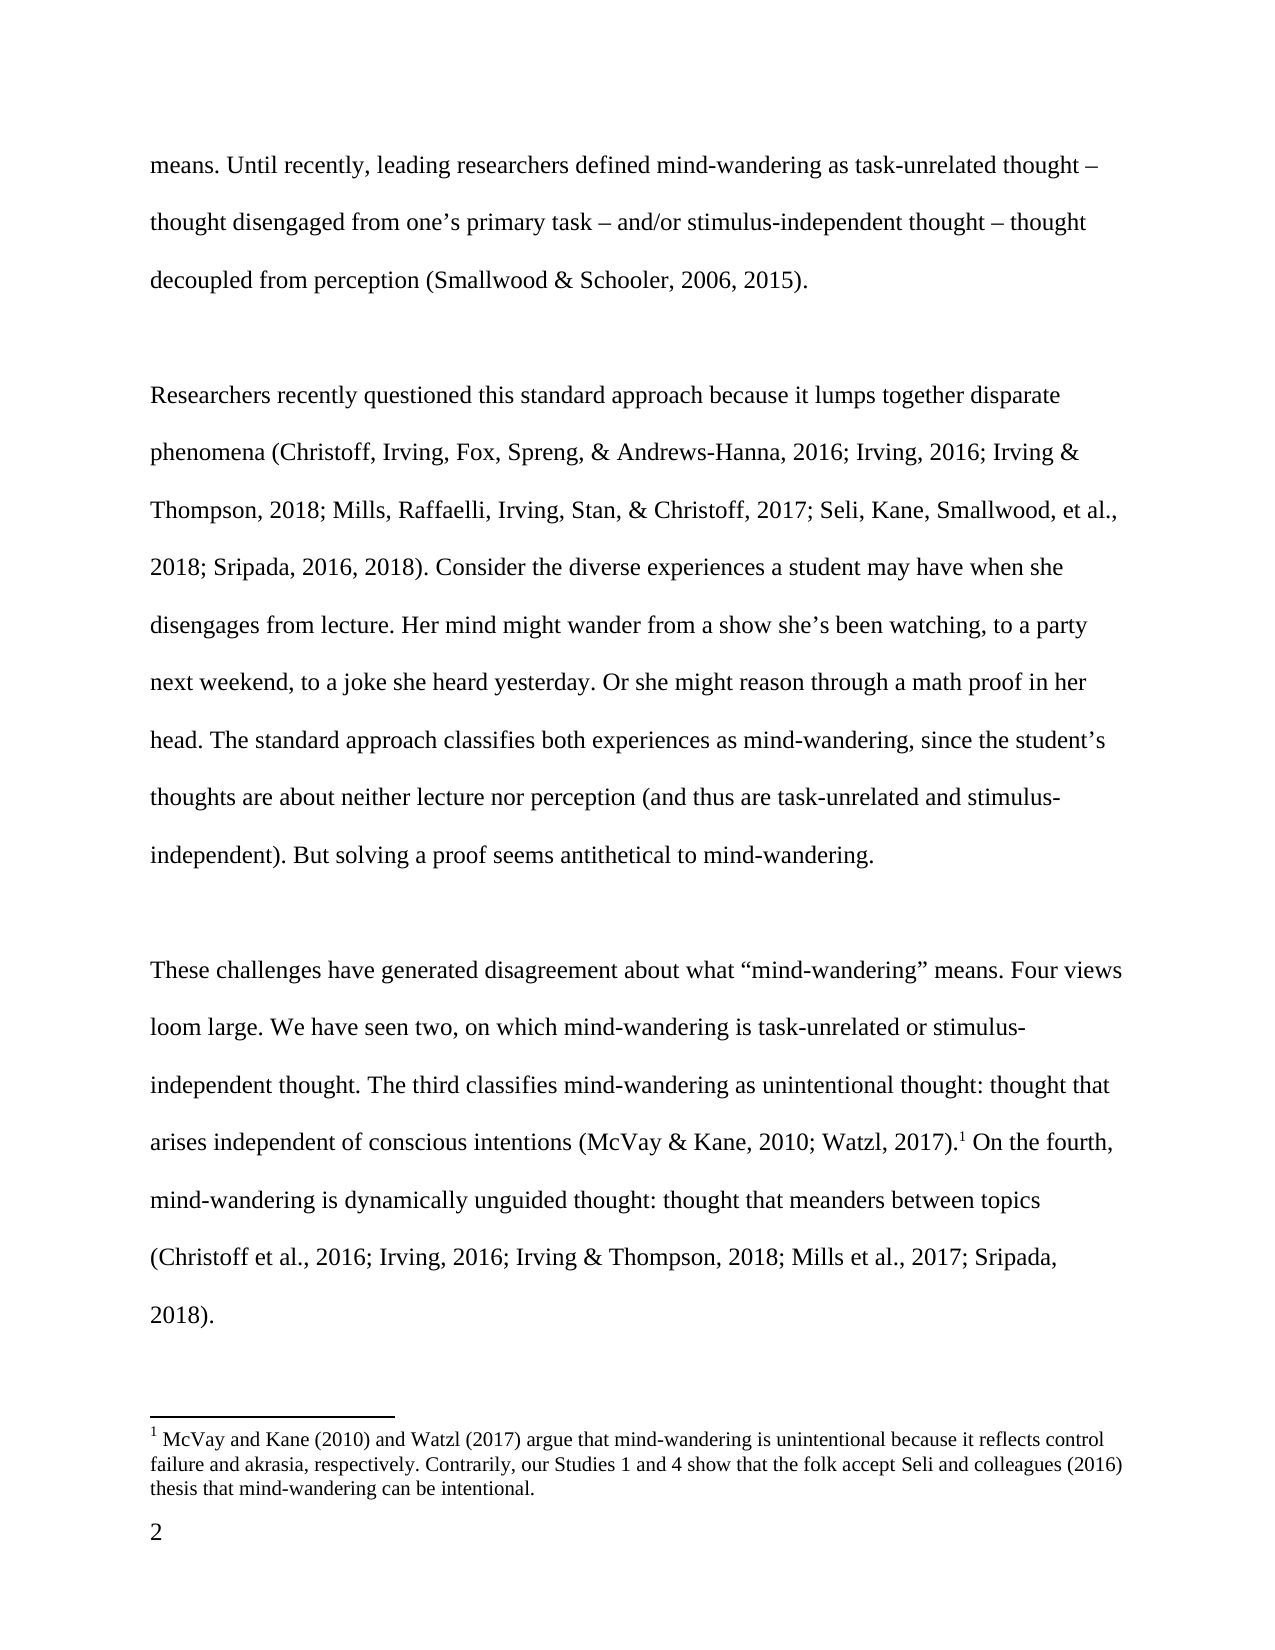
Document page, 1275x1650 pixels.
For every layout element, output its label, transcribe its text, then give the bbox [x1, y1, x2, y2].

text These challenges have generated disagreement about what “mind-wandering” means. Four views loom large. We have seen two, on which mind-wandering is task-unrelated or stimulus-independent thought. The third classifies mind-wandering as unintentional thought: thought that arises independent of conscious intentions (McVay & Kane, 2010; Watzl, 2017). On the fourth, mind-wandering is dynamically unguided thought: thought that meanders between topics (Christoff et al., 2016; Irving, 2016; Irving & Thompson, 2018; Mills et al., 2017; Sripada, 2018). [150, 955, 1125, 1329]
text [150, 150, 1125, 294]
text Researchers recently questioned this standard approach because it lumps together disparate phenomena (Christoff, Irving, Fox, Spreng, & Andrews-Hanna, 2016; Irving, 2016; Irving & Thompson, 2018; Mills, Raffaelli, Irving, Stan, & Christoff, 2017; Seli, Kane, Smallwood, et al., 2018; Sripada, 2016, 2018). Consider the diverse experiences a student may have when she disengages from lecture. Her mind might wander from a show she’s been watching, to a party next weekend, to a joke she heard yesterday. Or she might reason through a math proof in her head. The standard approach classifies both experiences as mind-wandering, since the student’s thoughts are about neither lecture nor perception (and thus are task-unrelated and stimulus-independent). But solving a proof seems antithetical to mind-wandering. [150, 380, 1125, 869]
